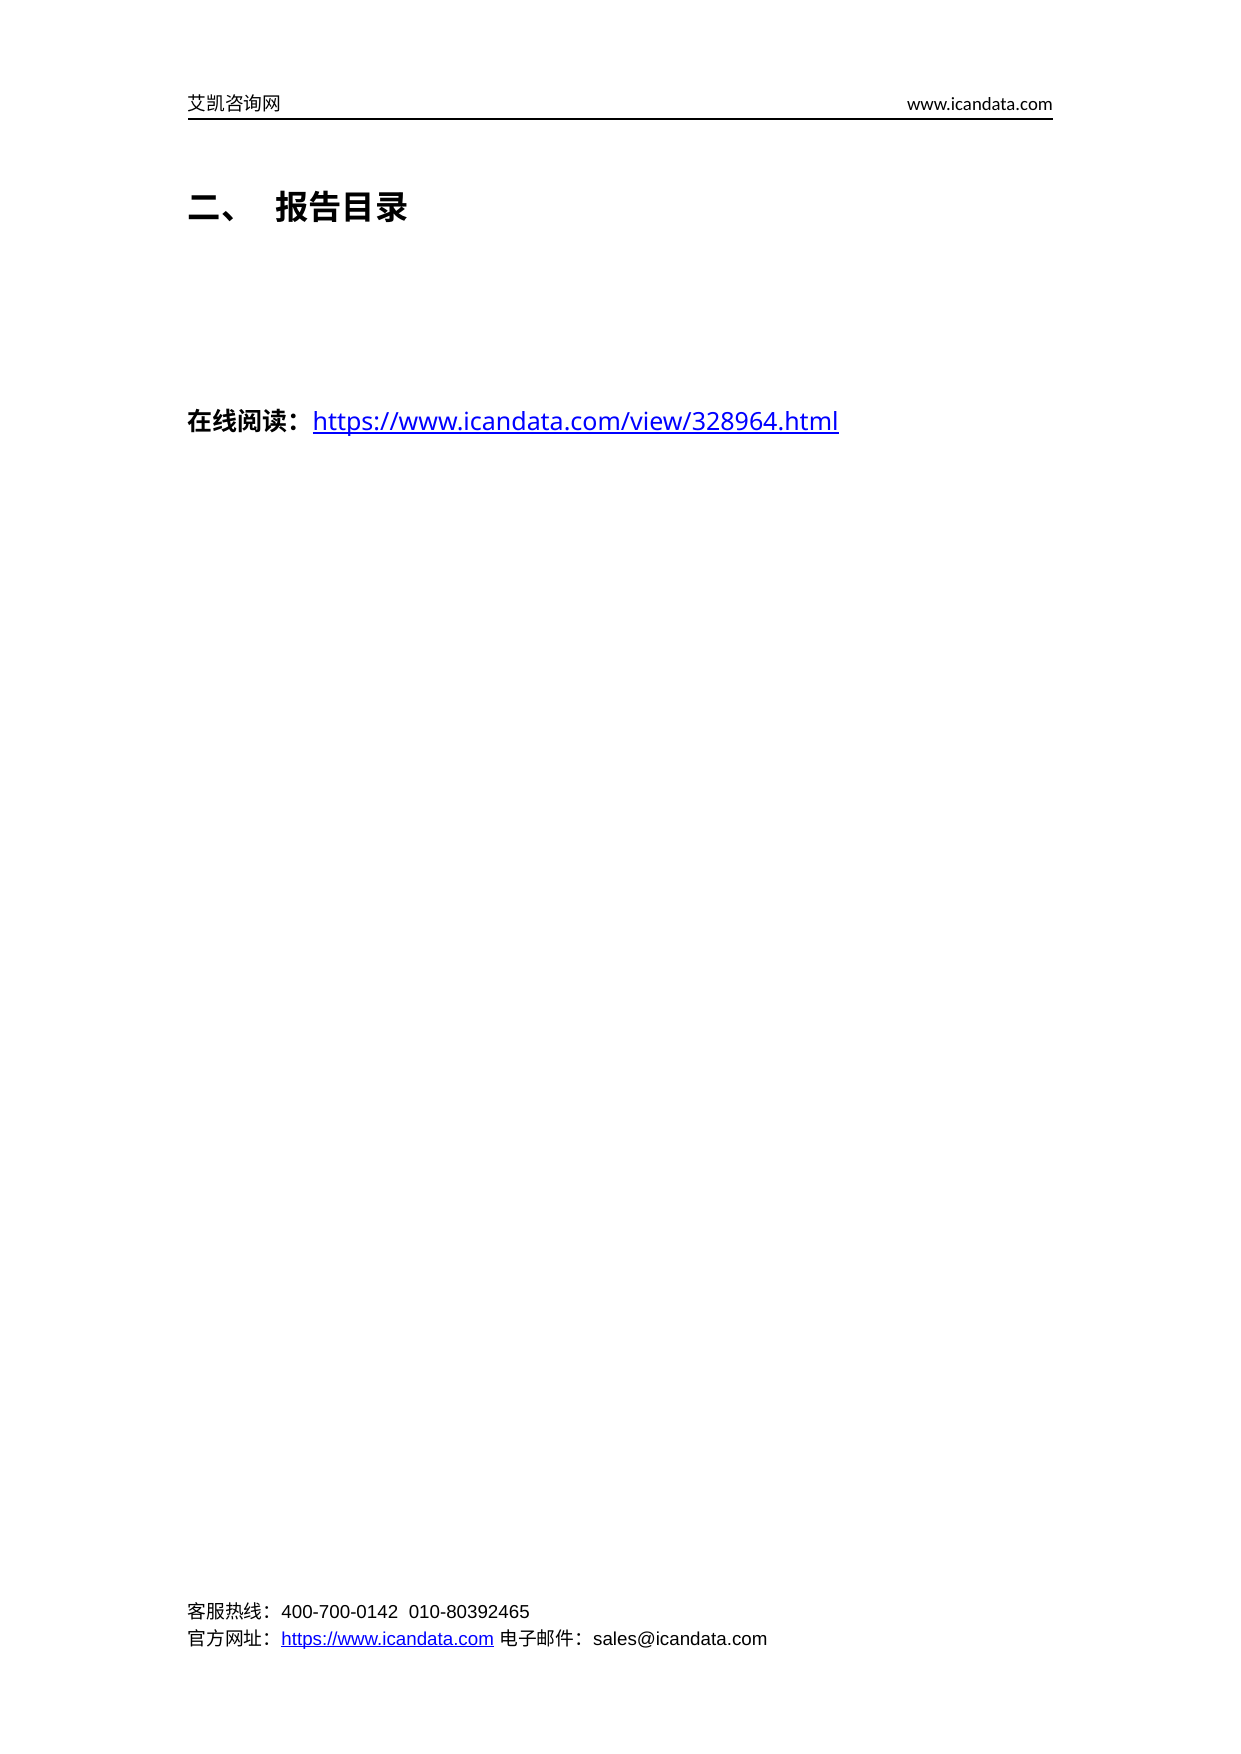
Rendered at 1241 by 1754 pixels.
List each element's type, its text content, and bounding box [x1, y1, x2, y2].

text 在线阅读：https://www.icandata.com/view/328964.html [187, 387, 1053, 452]
subtitle 报告目录 [187, 172, 1053, 237]
